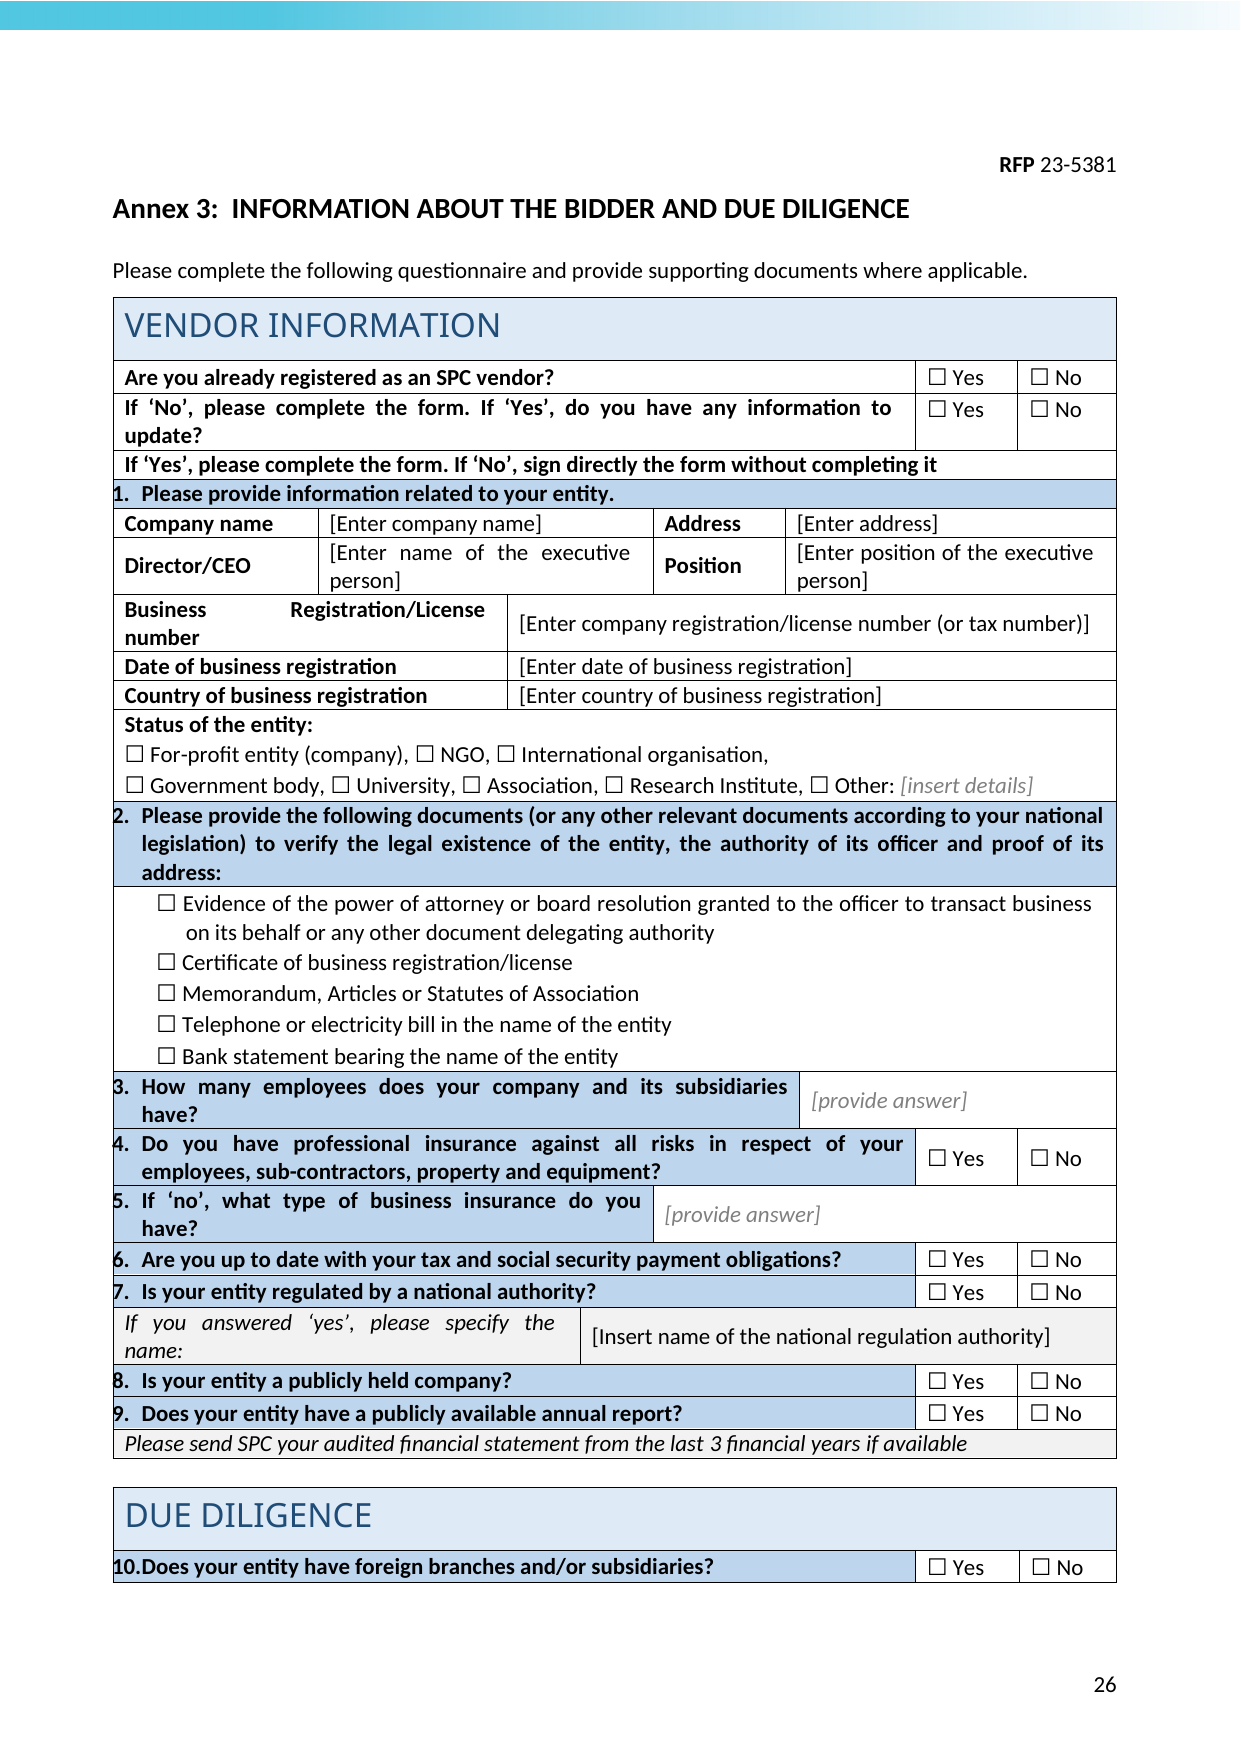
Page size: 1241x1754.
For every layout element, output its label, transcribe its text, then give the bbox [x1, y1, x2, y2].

table_cell Position [654, 538, 785, 594]
table_cell Are you already registered as an SPC vendor? [114, 361, 915, 392]
picture [0, 1, 1241, 30]
table_cell Yes [916, 1243, 1017, 1274]
table_cell Yes [916, 1551, 1019, 1582]
table_cell If you answered ‘yes’, please specify the name: [114, 1308, 580, 1364]
table_cell Status of the entity: For-profit entity (company), NGO, International organisation, Government body, University, Association, Research Institute, Other: [114, 710, 1116, 801]
table_cell How many employees does your company and its subsidiaries have? [114, 1072, 799, 1128]
table_cell Country of business registration [114, 681, 507, 709]
table_cell Yes [916, 1129, 1017, 1185]
table_cell No [1018, 1365, 1116, 1396]
table_cell Please provide information related to your entity. [114, 480, 1116, 508]
table_cell Address [654, 509, 785, 537]
table_cell Yes [916, 361, 1017, 392]
table_cell [654, 1186, 1116, 1242]
table_cell Yes [916, 1397, 1017, 1428]
table_cell Director/CEO [114, 538, 318, 594]
table_cell Yes [916, 1276, 1017, 1307]
table_cell Business Registration/License number [114, 595, 507, 651]
text Please complete the following questionnaire and provide supporting documents where applicable. [112, 256, 1116, 284]
table_cell Please provide the following documents (or any other relevant documents according to your national legislation) to verify the legal existence of the entity, the authority of its officer and proof of its address: [114, 802, 1116, 886]
subtitle Annex 3: INFORMATION ABOUT THE BIDDER AND DUE DILIGENCE [112, 191, 1116, 226]
table_cell Does your entity have foreign branches and/or subsidiaries? [114, 1551, 915, 1582]
table_cell Is your entity regulated by a national authority? [114, 1276, 915, 1307]
table_cell Please send SPC your audited financial statement from the last financial years if available [114, 1430, 1116, 1457]
table_cell No [1018, 394, 1116, 449]
table_cell If ‘no’, what type of business insurance do you have? [114, 1186, 653, 1242]
table_cell No [1018, 361, 1116, 392]
table_cell No [1018, 1397, 1116, 1428]
table_cell Yes [916, 394, 1017, 449]
table_cell Yes [916, 1365, 1017, 1396]
table_cell No [1018, 1276, 1116, 1307]
table_header VENDOR INFORMATION [114, 298, 1116, 360]
text RFP [112, 150, 1116, 178]
table_cell Do you have professional insurance against all risks in respect of your employees, sub-contractors, property and equipment? [114, 1129, 915, 1185]
table_cell No [1018, 1129, 1116, 1185]
table_cell No [1018, 1243, 1116, 1274]
table_cell [800, 1072, 1116, 1128]
table_cell No [1020, 1551, 1116, 1582]
table_cell Company name [114, 509, 318, 537]
table_cell Evidence of the power of attorney or board resolution granted to the officer to transact business on its behalf or any other document delegating authority Certificate of business registration/license Memorandum, Articles or Statutes of Association Telephone or electricity bill in the name of the entity Bank statement bearing the name of the entity [114, 887, 1116, 1071]
table_cell Does your entity have a publicly available annual report? [114, 1397, 915, 1428]
table_header DUE DILIGENCE [114, 1488, 1116, 1550]
table_cell Is your entity a publicly held company? [114, 1365, 915, 1396]
table_cell If ‘No’, please complete the form. If ‘Yes’, do you have any information to update? [114, 394, 915, 449]
table_cell If ‘Yes’, please complete the form. If ‘No’, sign directly the form without completing it [114, 451, 1116, 478]
table_cell Date of business registration [114, 652, 507, 680]
table_cell Are you up to date with your tax and social security payment obligations? [114, 1243, 915, 1274]
